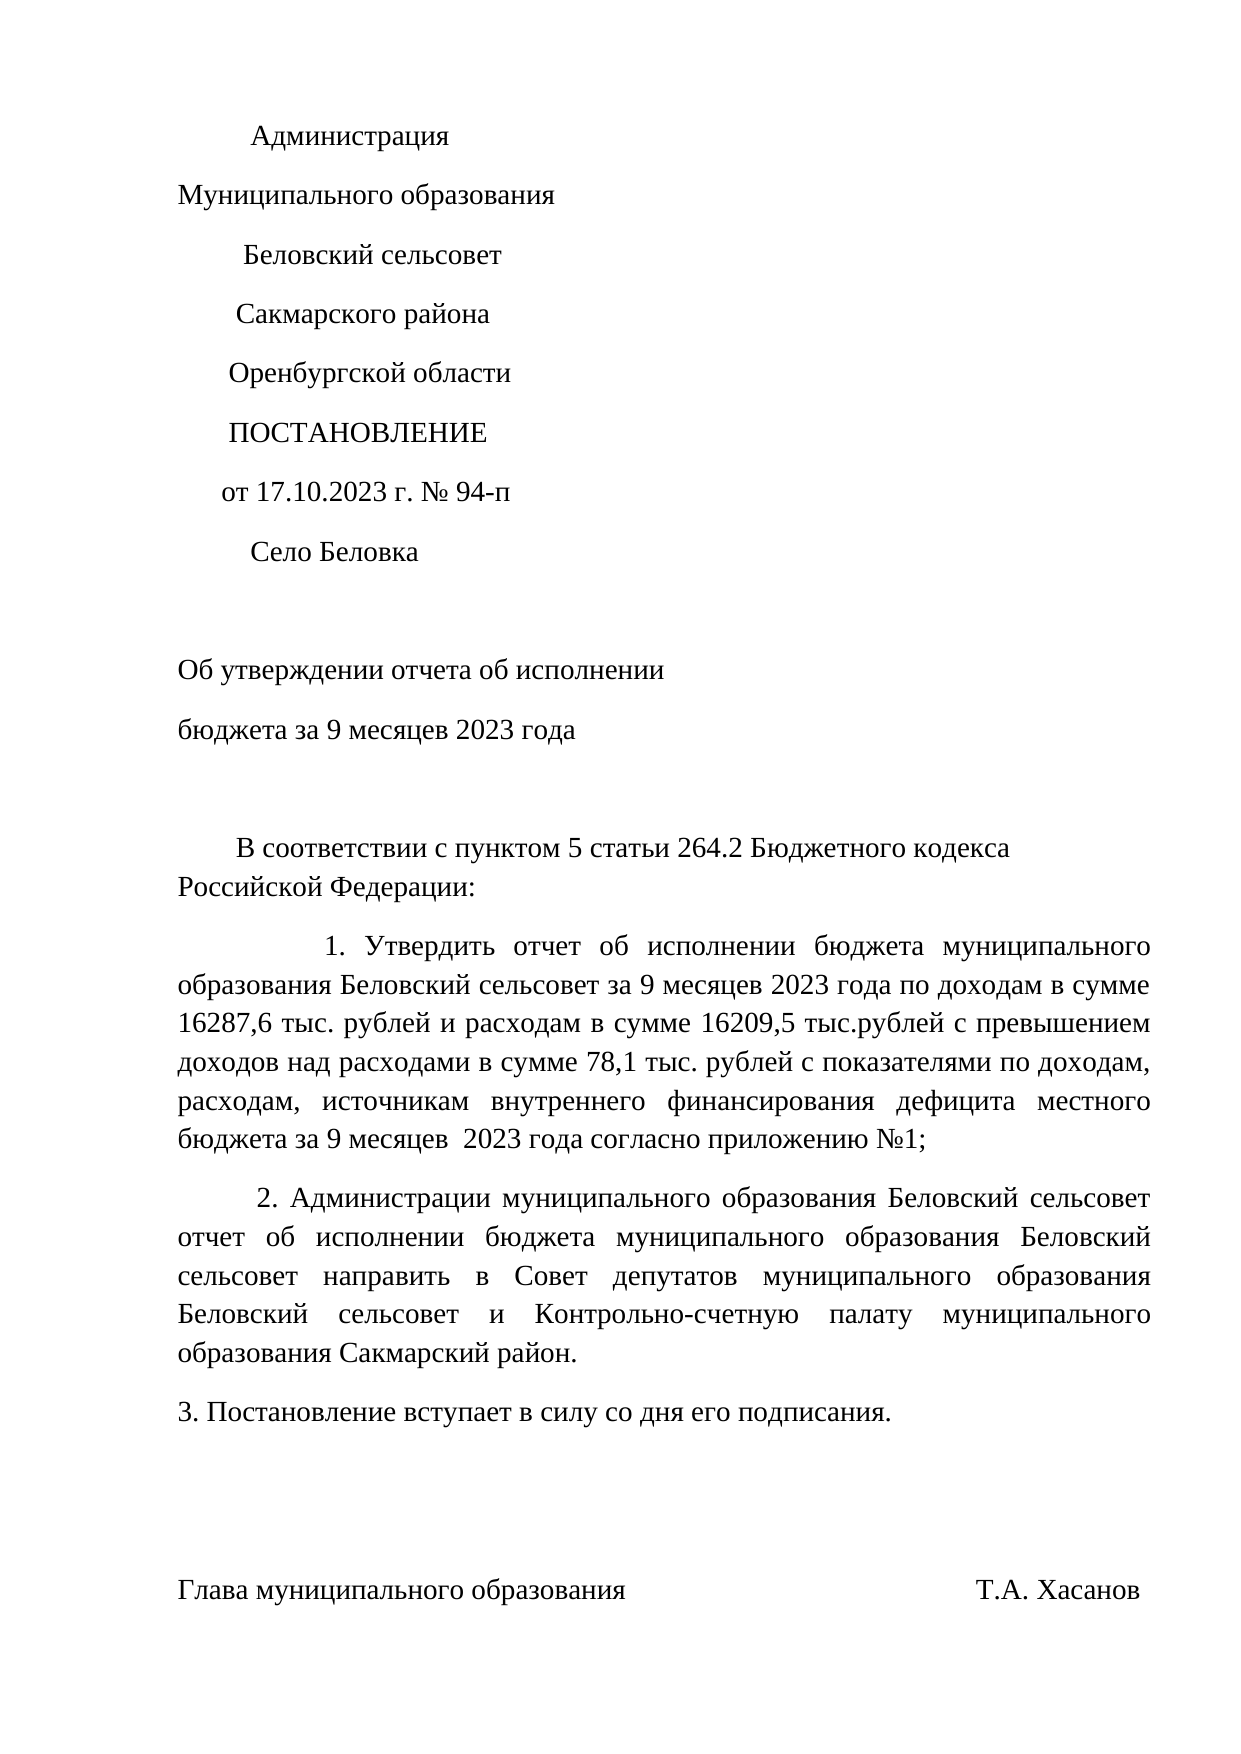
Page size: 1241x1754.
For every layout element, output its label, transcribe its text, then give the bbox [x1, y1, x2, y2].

text Оренбургской области [177, 356, 1152, 389]
text Беловский сельсовет [177, 237, 1152, 270]
text Глава муниципального образования Т.А. Хасанов [177, 1572, 1152, 1606]
text ПОСТАНОВЛЕНИЕ [177, 415, 1152, 448]
text Муниципального образования [177, 177, 1152, 211]
text Об утверждении отчета об исполнении [177, 652, 1152, 686]
text бюджета за 9 месяцев 2023 года [177, 712, 1152, 745]
text Сакмарского района [177, 296, 1152, 330]
text 2. Администрации муниципального образования Беловский сельсовет отчет об исполнении бюджета муниципального образования Беловский сельсовет направить в Совет депутатов муниципального образования Беловский сельсовет и Контрольно-счетную палату муниципального образования Сакмарский район. [177, 1181, 1152, 1368]
text Село Беловка [177, 534, 1152, 567]
text 1. Утвердить отчет об исполнении бюджета муниципального образования Беловский сельсовет за 9 месяцев 2023 года по доходам в сумме 16287,6 тыс. рублей и расходам в сумме 16209,5 тыс.рублей с превышением доходов над расходами в сумме 78,1 тыс. рублей с показателями по доходам, расходам, источникам внутреннего финансирования дефицита местного бюджета за 9 месяцев 2023 года согласно приложению №1; [177, 928, 1152, 1155]
text 3. Постановление вступает в силу со дня его подписания. [177, 1394, 1152, 1428]
text В соответствии с пунктом 5 статьи 264.2 Бюджетного кодекса Российской Федерации: [177, 831, 1152, 903]
text от 17.10.2023 г. № 94-п [177, 474, 1152, 508]
text Администрация [177, 118, 1152, 152]
